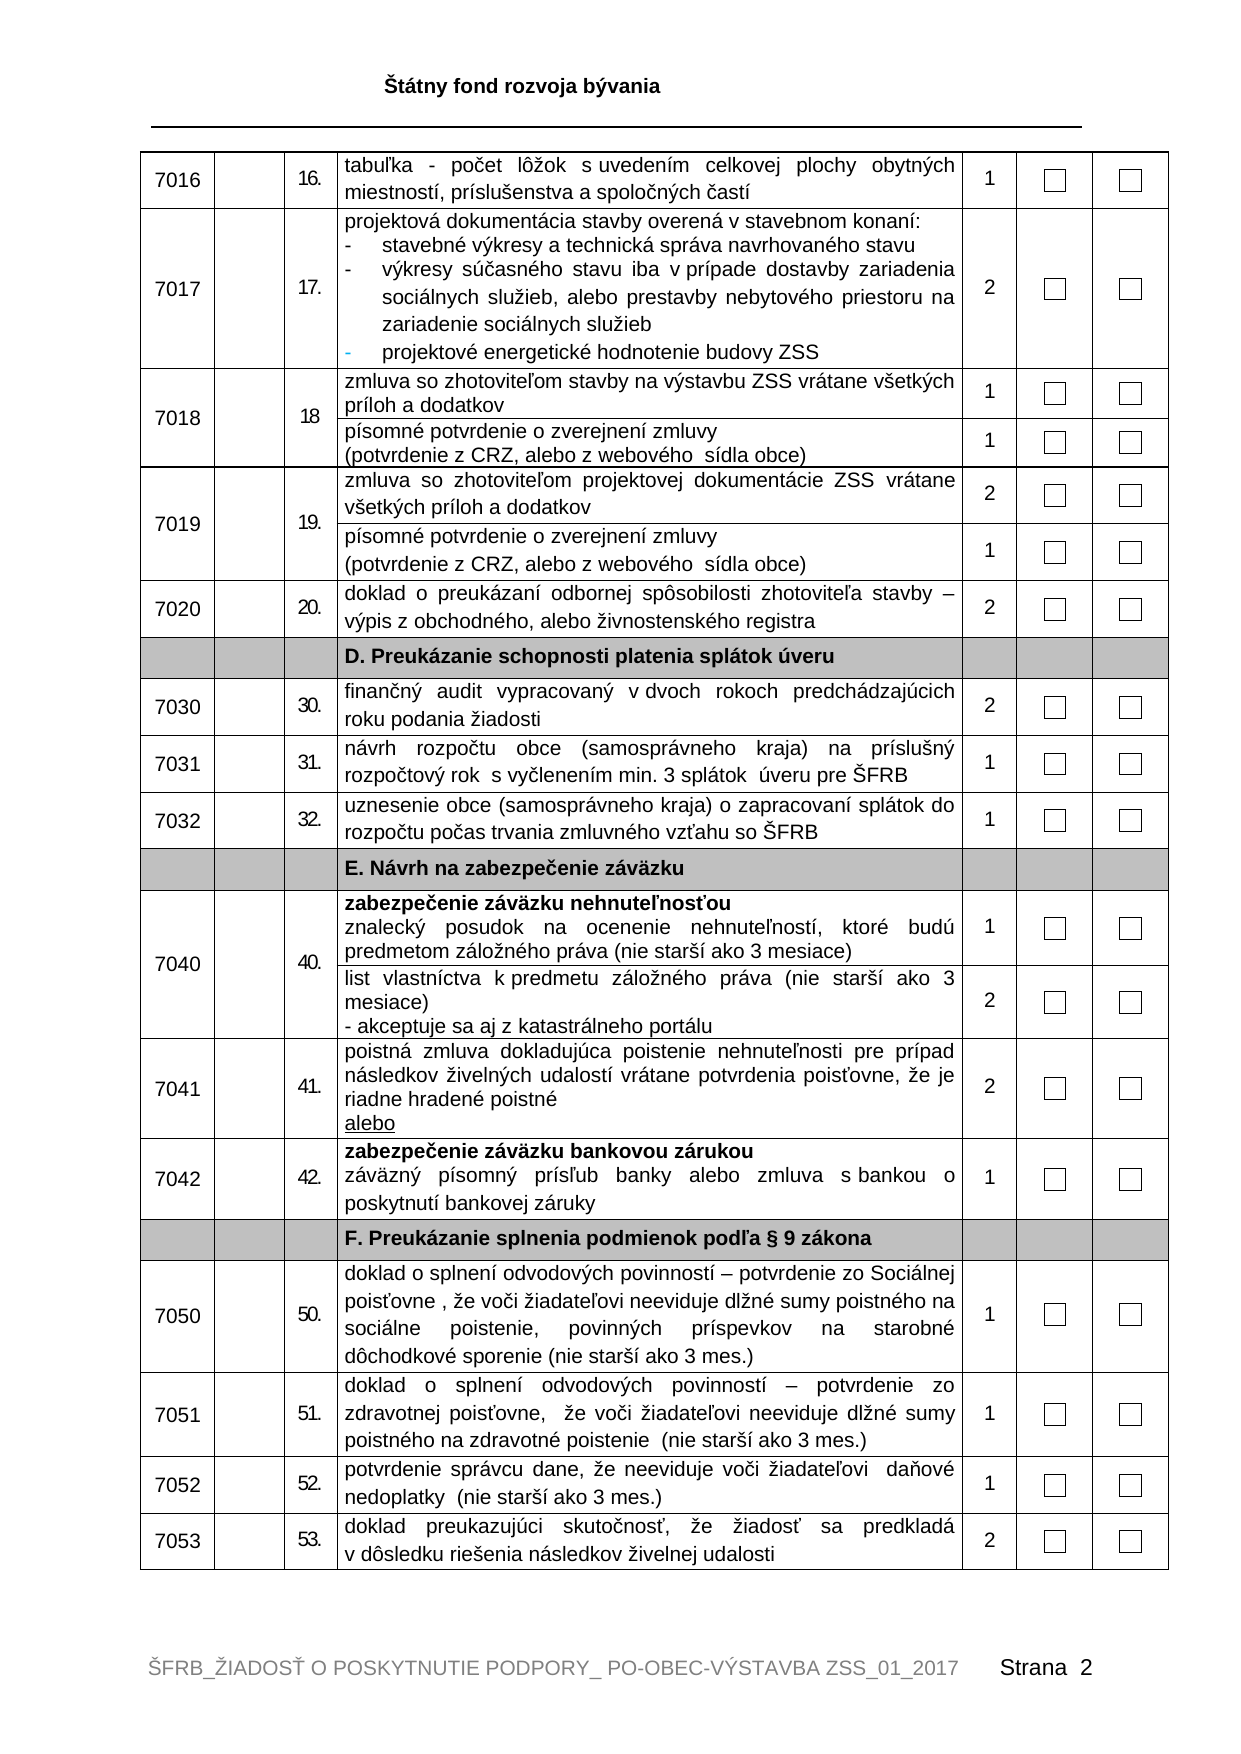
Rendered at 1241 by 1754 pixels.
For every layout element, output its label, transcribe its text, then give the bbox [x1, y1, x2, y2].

table_cell písomné potvrdenie o zverejnení zmluvy (potvrdenie z CRZ, alebo z webového sídla obce) [338, 524, 962, 580]
table_cell [963, 1220, 1016, 1260]
table_cell 40. [285, 891, 337, 1038]
table_cell 1 [963, 419, 1016, 466]
table_cell F. Preukázanie splnenia podmienok podľa § 9 zákona [338, 1220, 962, 1260]
table_cell [963, 638, 1016, 678]
table_cell finančný audit vypracovaný v dvoch rokoch predchádzajúcich roku podania žiadosti [338, 679, 962, 735]
table_cell D. Preukázanie schopnosti platenia splátok úveru [338, 638, 962, 678]
table_cell 1 [963, 1261, 1016, 1372]
table_cell [1017, 419, 1092, 466]
table_cell 1 [963, 891, 1016, 965]
table_cell 7016 [141, 153, 214, 208]
table_cell [1093, 209, 1168, 368]
table_cell [215, 1373, 284, 1456]
table_cell 7020 [141, 581, 214, 637]
table_cell 2 [963, 468, 1016, 523]
table_cell [215, 369, 284, 466]
table_cell tabuľka - počet lôžok s uvedením celkovej plochy obytných miestností, príslušenstva a spoločných častí [338, 153, 962, 208]
table_cell potvrdenie správcu dane, že neeviduje voči žiadateľovi daňové nedoplatky (nie starší ako 3 mes.) [338, 1457, 962, 1513]
table_cell [215, 1220, 284, 1260]
table_cell [1093, 581, 1168, 637]
table_cell [1093, 966, 1168, 1038]
table_cell [1093, 524, 1168, 580]
table_cell [215, 638, 284, 678]
table_cell 7030 [141, 679, 214, 735]
table_cell 31. [285, 736, 337, 792]
table_cell [1093, 1039, 1168, 1138]
table_cell 41. [285, 1039, 337, 1138]
table_cell [1017, 524, 1092, 580]
table_cell [1093, 638, 1168, 678]
table_cell [1093, 1261, 1168, 1372]
table_cell [215, 1457, 284, 1513]
table_cell [1017, 1139, 1092, 1219]
table_cell [1093, 419, 1168, 466]
table_cell 1 [963, 153, 1016, 208]
table_cell [1017, 581, 1092, 637]
table_cell 7042 [141, 1139, 214, 1219]
table_cell 7041 [141, 1039, 214, 1138]
table_cell doklad o splnení odvodových povinností – potvrdenie zo Sociálnej poisťovne , že voči žiadateľovi neeviduje dlžné sumy poistného na sociálne poistenie, povinných príspevkov na starobné dôchodkové sporenie (nie starší ako 3 mes.) [338, 1261, 962, 1372]
table_cell list vlastníctva k predmetu záložného práva (nie starší ako 3 mesiace) - akceptuje sa aj z katastrálneho portálu [338, 966, 962, 1038]
table_cell [215, 736, 284, 792]
table_cell [1017, 849, 1092, 890]
table_cell [215, 679, 284, 735]
table_cell [215, 891, 284, 1038]
table_cell 2 [963, 966, 1016, 1038]
table_cell [1017, 793, 1092, 848]
table_cell [1093, 891, 1168, 965]
table_cell projektová dokumentácia stavby overená v stavebnom konaní: stavebné výkresy a technická správa navrhovaného stavu výkresy súčasného stavu iba v prípade dostavby zariadenia sociálnych služieb, alebo prestavby nebytového priestoru na zariadenie sociálnych služieb projektové energetické hodnotenie budovy ZSS [338, 209, 962, 368]
table_cell [1017, 736, 1092, 792]
table_cell uznesenie obce (samosprávneho kraja) o zapracovaní splátok do rozpočtu počas trvania zmluvného vzťahu so ŠFRB [338, 793, 962, 848]
table_cell 7051 [141, 1373, 214, 1456]
table_cell [1017, 1039, 1092, 1138]
table_cell 50. [285, 1261, 337, 1372]
table_cell [215, 1261, 284, 1372]
table_cell [215, 1039, 284, 1138]
table_cell 42. [285, 1139, 337, 1219]
table_cell [1093, 468, 1168, 523]
table_cell [215, 793, 284, 848]
table_cell 2 [963, 581, 1016, 637]
table_cell [141, 638, 214, 678]
table_cell 32. [285, 793, 337, 848]
table_cell 52. [285, 1457, 337, 1513]
table_cell 1 [963, 736, 1016, 792]
table_cell [1017, 1220, 1092, 1260]
table_cell zmluva so zhotoviteľom projektovej dokumentácie ZSS vrátane všetkých príloh a dodatkov [338, 468, 962, 523]
table_cell [1093, 369, 1168, 417]
table_cell [1093, 1220, 1168, 1260]
table_cell [215, 581, 284, 637]
table_cell 20. [285, 581, 337, 637]
table_cell [215, 849, 284, 890]
table_cell doklad preukazujúci skutočnosť, že žiadosť sa predkladá v dôsledku riešenia následkov živelnej udalosti [338, 1514, 962, 1569]
table_cell 2 [963, 209, 1016, 368]
table_cell [1017, 1373, 1092, 1456]
table_cell 2 [963, 1514, 1016, 1569]
table_cell [1017, 1514, 1092, 1569]
table_cell [1017, 153, 1092, 208]
table_cell 1 [963, 369, 1016, 417]
table_cell 7019 [141, 468, 214, 580]
table_cell zabezpečenie záväzku nehnuteľnosťou znalecký posudok na ocenenie nehnuteľností, ktoré budú predmetom záložného práva (nie starší ako 3 mesiace) [338, 891, 962, 965]
table_cell 7050 [141, 1261, 214, 1372]
table_cell E. Návrh na zabezpečenie záväzku [338, 849, 962, 890]
table_cell 1 [963, 1373, 1016, 1456]
table_cell [215, 468, 284, 580]
table_cell [1093, 849, 1168, 890]
table_cell 7040 [141, 891, 214, 1038]
table_cell [963, 849, 1016, 890]
table_cell 19. [285, 468, 337, 580]
table_cell [1017, 209, 1092, 368]
table_cell 2 [963, 679, 1016, 735]
table_cell [215, 153, 284, 208]
table_cell [1017, 369, 1092, 417]
table_cell 1 [963, 524, 1016, 580]
table_cell [1017, 1457, 1092, 1513]
table_cell 1 [963, 1457, 1016, 1513]
table_cell 1 [963, 1139, 1016, 1219]
table_cell doklad o splnení odvodových povinností – potvrdenie zo zdravotnej poisťovne, že voči žiadateľovi neeviduje dlžné sumy poistného na zdravotné poistenie (nie starší ako 3 mes.) [338, 1373, 962, 1456]
table_cell písomné potvrdenie o zverejnení zmluvy (potvrdenie z CRZ, alebo z webového sídla obce) [338, 419, 962, 466]
table_cell [1093, 153, 1168, 208]
table_cell [1093, 736, 1168, 792]
table_cell [1017, 966, 1092, 1038]
table_cell poistná zmluva dokladujúca poistenie nehnuteľnosti pre prípad následkov živelných udalostí vrátane potvrdenia poisťovne, že je riadne hradené poistné alebo [338, 1039, 962, 1138]
table_cell [141, 1220, 214, 1260]
table_cell 18 [285, 369, 337, 466]
table_cell [285, 1220, 337, 1260]
table_cell 7053 [141, 1514, 214, 1569]
table_cell zmluva so zhotoviteľom stavby na výstavbu ZSS vrátane všetkých príloh a dodatkov [338, 369, 962, 417]
table_cell zabezpečenie záväzku bankovou zárukou záväzný písomný prísľub banky alebo zmluva s bankou o poskytnutí bankovej záruky [338, 1139, 962, 1219]
table_cell 7052 [141, 1457, 214, 1513]
table_cell 7031 [141, 736, 214, 792]
table_cell 17. [285, 209, 337, 368]
table_cell [1017, 1261, 1092, 1372]
table_cell návrh rozpočtu obce (samosprávneho kraja) na príslušný rozpočtový rok s vyčlenením min. 3 splátok úveru pre ŠFRB [338, 736, 962, 792]
table_cell [1017, 891, 1092, 965]
table_cell [1017, 638, 1092, 678]
table_cell [1093, 1139, 1168, 1219]
table_cell 53. [285, 1514, 337, 1569]
table_cell [285, 638, 337, 678]
table_cell 16. [285, 153, 337, 208]
table_cell 30. [285, 679, 337, 735]
table_cell [1093, 1373, 1168, 1456]
table_cell [215, 1139, 284, 1219]
table_cell 2 [963, 1039, 1016, 1138]
table_cell [1093, 793, 1168, 848]
table_cell 51. [285, 1373, 337, 1456]
table_cell [1017, 468, 1092, 523]
table_cell doklad o preukázaní odbornej spôsobilosti zhotoviteľa stavby – výpis z obchodného, alebo živnostenského registra [338, 581, 962, 637]
table_cell [1093, 1514, 1168, 1569]
table_cell [1093, 679, 1168, 735]
table_cell 1 [963, 793, 1016, 848]
table_cell [215, 1514, 284, 1569]
table_cell 7017 [141, 209, 214, 368]
table_cell [215, 209, 284, 368]
table_cell 7032 [141, 793, 214, 848]
table_cell [285, 849, 337, 890]
table_cell [1017, 679, 1092, 735]
table_cell [1093, 1457, 1168, 1513]
table_cell [141, 849, 214, 890]
table_cell 7018 [141, 369, 214, 466]
